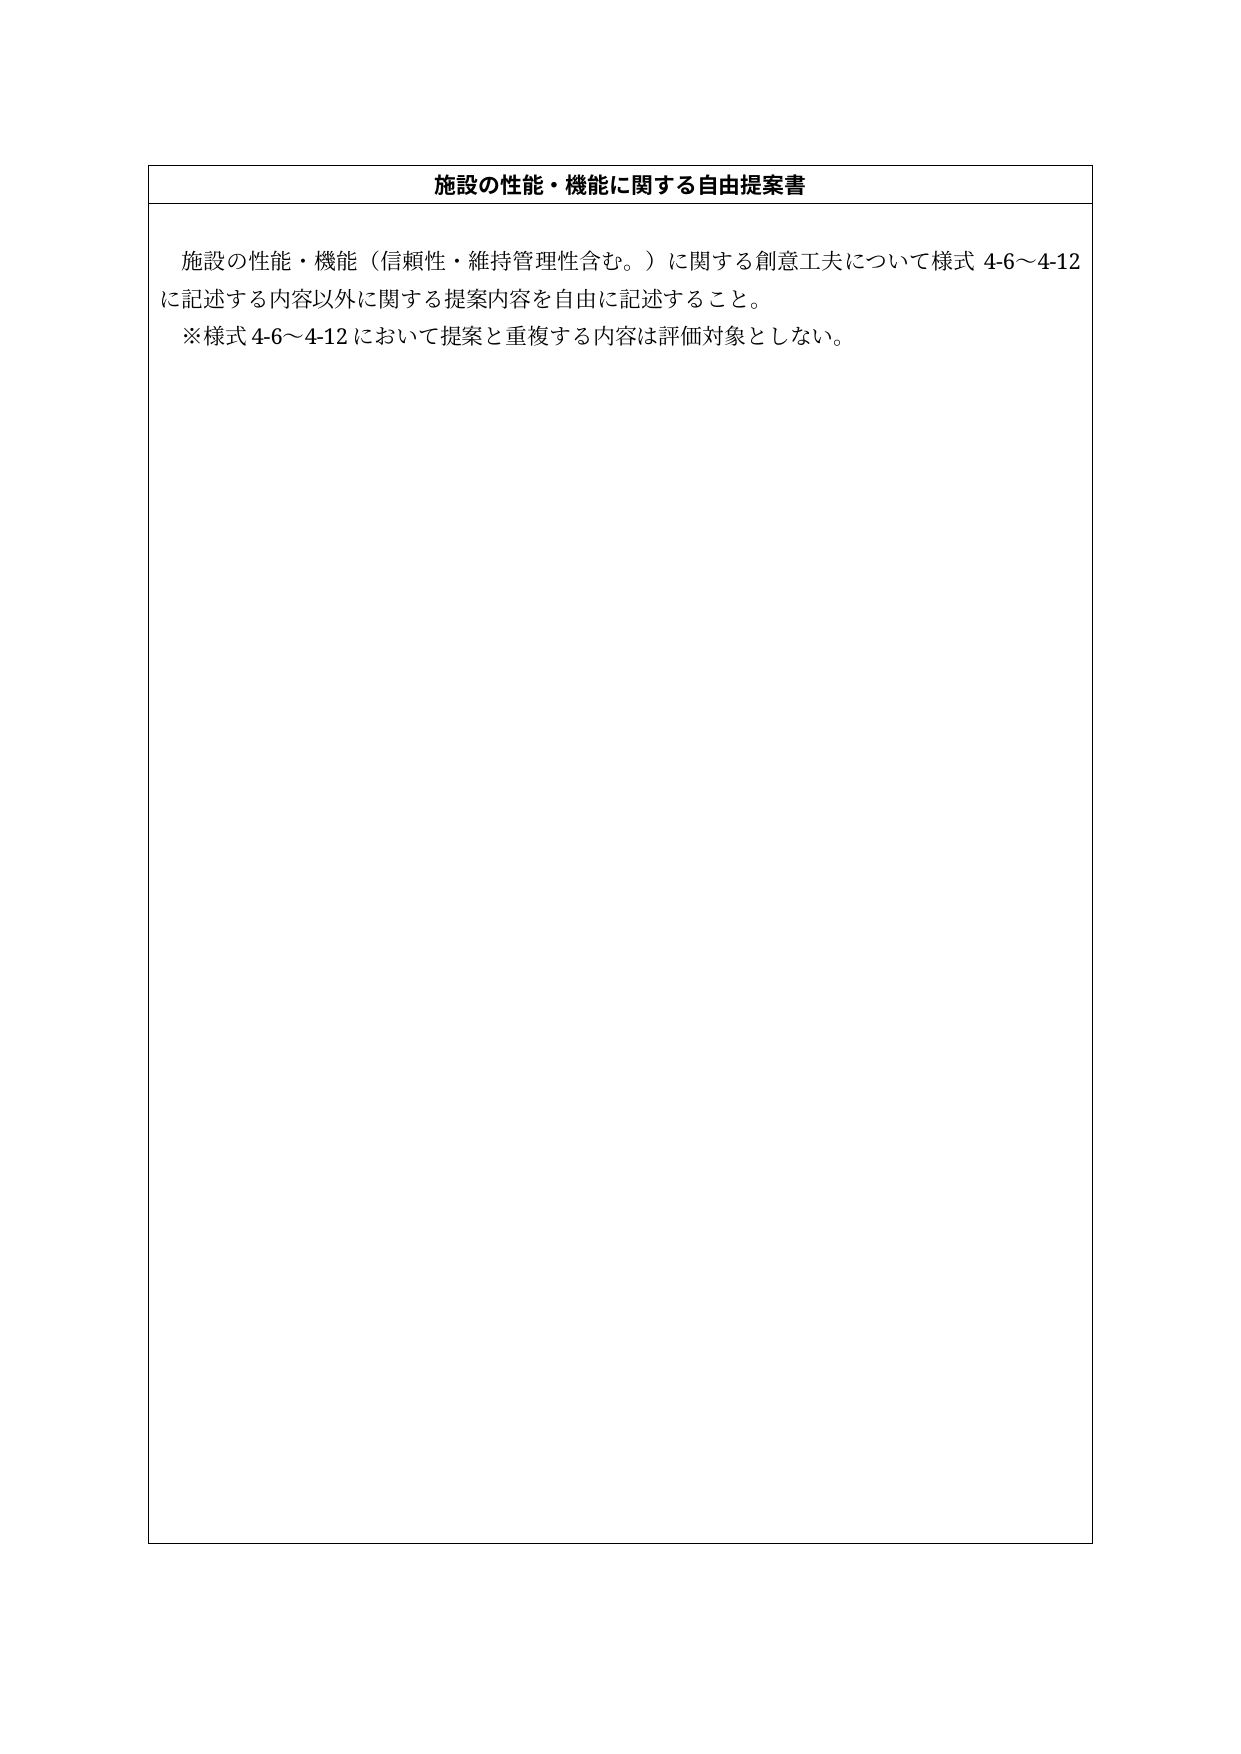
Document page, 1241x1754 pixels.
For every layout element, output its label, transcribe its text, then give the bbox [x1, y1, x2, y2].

table_cell 施設の性能・機能（信頼性・維持管理性含む。）に関する創意工夫について様式4-6～4-12に記述する内容以外に関する提案内容を自由に記述すること。 ※様式4-6～4-12において提案と重複する内容は評価対象としない。 [149, 204, 1092, 1543]
table_header 施設の性能・機能に関する自由提案書 [149, 166, 1092, 203]
